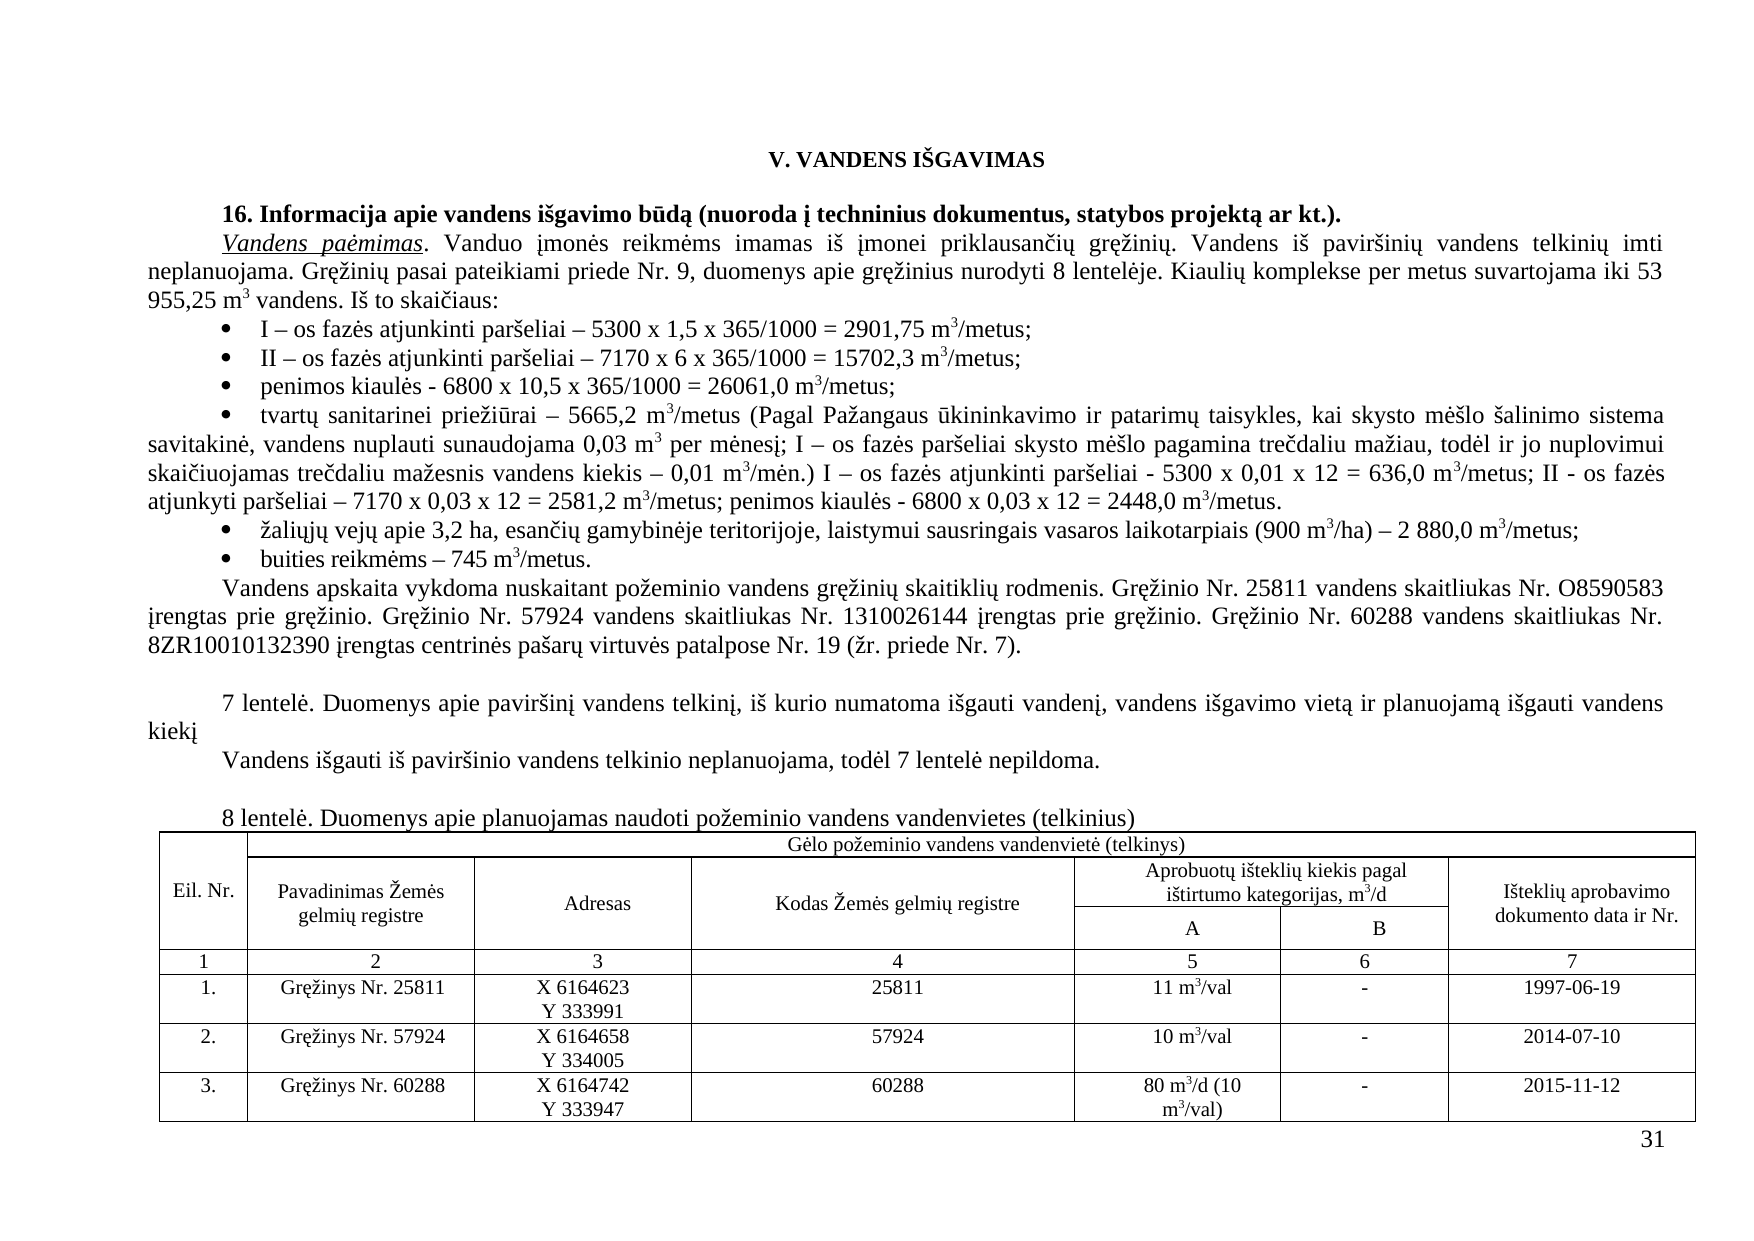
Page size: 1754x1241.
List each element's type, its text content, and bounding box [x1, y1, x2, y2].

list I – os fazės atjunkinti paršeliai – 5300 x 1,5 x 365/1000 = 2901,75 m3/metus; [148, 314, 1665, 343]
table_cell 25811 [692, 975, 1074, 1023]
table_cell Adresas [475, 858, 691, 948]
table_cell 2 [248, 950, 474, 973]
table_cell 80 m3/d (10 m3/val) [1075, 1073, 1280, 1121]
table_header Gėlo požeminio vandens vandenvietė (telkinys) [248, 833, 1695, 856]
table_cell X 6164623 Y 333991 [475, 975, 691, 1023]
table_cell 7 [1449, 950, 1695, 973]
text Vandens išgauti iš paviršinio vandens telkinio neplanuojama, todėl 7 lentelė nepildoma. [148, 745, 1665, 774]
table_cell Aprobuotų išteklių kiekis pagal ištirtumo kategorijas, m3/d [1075, 858, 1448, 906]
table_cell 4 [692, 950, 1074, 973]
table_cell 1997-06-19 [1449, 975, 1695, 1023]
list žaliųjų vejų apie 3,2 ha, esančių gamybinėje teritorijoje, laistymui sausringais vasaros laikotarpiais (900 m3/ha) – 2 880,0 m3/metus; [148, 515, 1665, 544]
table_cell 2014-07-10 [1449, 1024, 1695, 1072]
table_cell Gręžinys Nr. 60288 [248, 1073, 474, 1121]
table_cell 5 [1075, 950, 1280, 973]
table_cell 3. [160, 1073, 247, 1121]
table_cell 60288 [692, 1073, 1074, 1121]
list II – os fazės atjunkinti paršeliai – 7170 x 6 x 365/1000 = 15702,3 m3/metus; [148, 343, 1665, 371]
table_cell Gręžinys Nr. 57924 [248, 1024, 474, 1072]
text Vandens paėmimas. Vanduo įmonės reikmėms imamas iš įmonei priklausančių gręžinių. Vandens iš paviršinių vandens telkinių imti neplanuojama. Gręžinių pasai pateikiami priede Nr. 9, duomenys apie gręžinius nurodyti 8 lentelėje. Kiaulių komplekse per metus suvartojama iki 53 955,25 m3 vandens. Iš to skaičiaus: [148, 228, 1665, 314]
list penimos kiaulės - 6800 x 10,5 x 365/1000 = 26061,0 m3/metus; [148, 371, 1665, 400]
list buities reikmėms – 745 m3/metus. [148, 544, 1665, 573]
table_cell 57924 [692, 1024, 1074, 1072]
table_cell 10 m3/val [1075, 1024, 1280, 1072]
table_cell Kodas Žemės gelmių registre [692, 858, 1074, 948]
table_cell 2015-11-12 [1449, 1073, 1695, 1121]
text Vandens apskaita vykdoma nuskaitant požeminio vandens gręžinių skaitiklių rodmenis. Gręžinio Nr. 25811 vandens skaitliukas Nr. O8590583 įrengtas prie gręžinio. Gręžinio Nr. 57924 vandens skaitliukas Nr. 1310026144 įrengtas prie gręžinio. Gręžinio Nr. 60288 vandens skaitliukas Nr. 8ZR10010132390 įrengtas centrinės pašarų virtuvės patalpose Nr. 19 (žr. priede Nr. 7). [148, 573, 1665, 659]
table_header Eil. Nr. [160, 833, 247, 948]
table_cell B [1281, 907, 1448, 948]
table_cell - [1281, 975, 1448, 1023]
table_cell 2. [160, 1024, 247, 1072]
table_cell Pavadinimas Žemės gelmių registre [248, 858, 474, 948]
text V. VANDENS IŠGAVIMAS [148, 146, 1665, 172]
table_cell 3 [475, 950, 691, 973]
table_cell 6 [1281, 950, 1448, 973]
text 8 lentelė. Duomenys apie planuojamas naudoti požeminio vandens vandenvietes (telkinius) [148, 803, 1665, 831]
table_cell 1 [160, 950, 247, 973]
table_cell A [1075, 907, 1280, 948]
table_cell X 6164742 Y 333947 [475, 1073, 691, 1121]
table_cell Gręžinys Nr. 25811 [248, 975, 474, 1023]
list tvartų sanitarinei priežiūrai – 5665,2 m3/metus (Pagal Pažangaus ūkininkavimo ir patarimų taisykles, kai skysto mėšlo šalinimo sistema savitakinė, vandens nuplauti sunaudojama 0,03 m3 per mėnesį; I – os fazės paršeliai skysto mėšlo pagamina trečdaliu mažiau, todėl ir jo nuplovimui skaičiuojamas trečdaliu mažesnis vandens kiekis – 0,01 m3/mėn.) I – os fazės atjunkinti paršeliai - 5300 x 0,01 x 12 = 636,0 m3/metus; II - os fazės atjunkyti paršeliai – 7170 x 0,03 x 12 = 2581,2 m3/metus; penimos kiaulės - 6800 x 0,03 x 12 = 2448,0 m3/metus. [148, 400, 1665, 515]
table_cell X 6164658 Y 334005 [475, 1024, 691, 1072]
table_cell - [1281, 1073, 1448, 1121]
table_cell 1. [160, 975, 247, 1023]
table_cell Išteklių aprobavimo dokumento data ir Nr. [1449, 858, 1695, 948]
text 7 lentelė. Duomenys apie paviršinį vandens telkinį, iš kurio numatoma išgauti vandenį, vandens išgavimo vietą ir planuojamą išgauti vandens kiekį [148, 688, 1665, 745]
table_cell - [1281, 1024, 1448, 1072]
text 16. Informacija apie vandens išgavimo būdą (nuoroda į techninius dokumentus, statybos projektą ar kt.). [148, 199, 1665, 228]
table_cell 11 m3/val [1075, 975, 1280, 1023]
